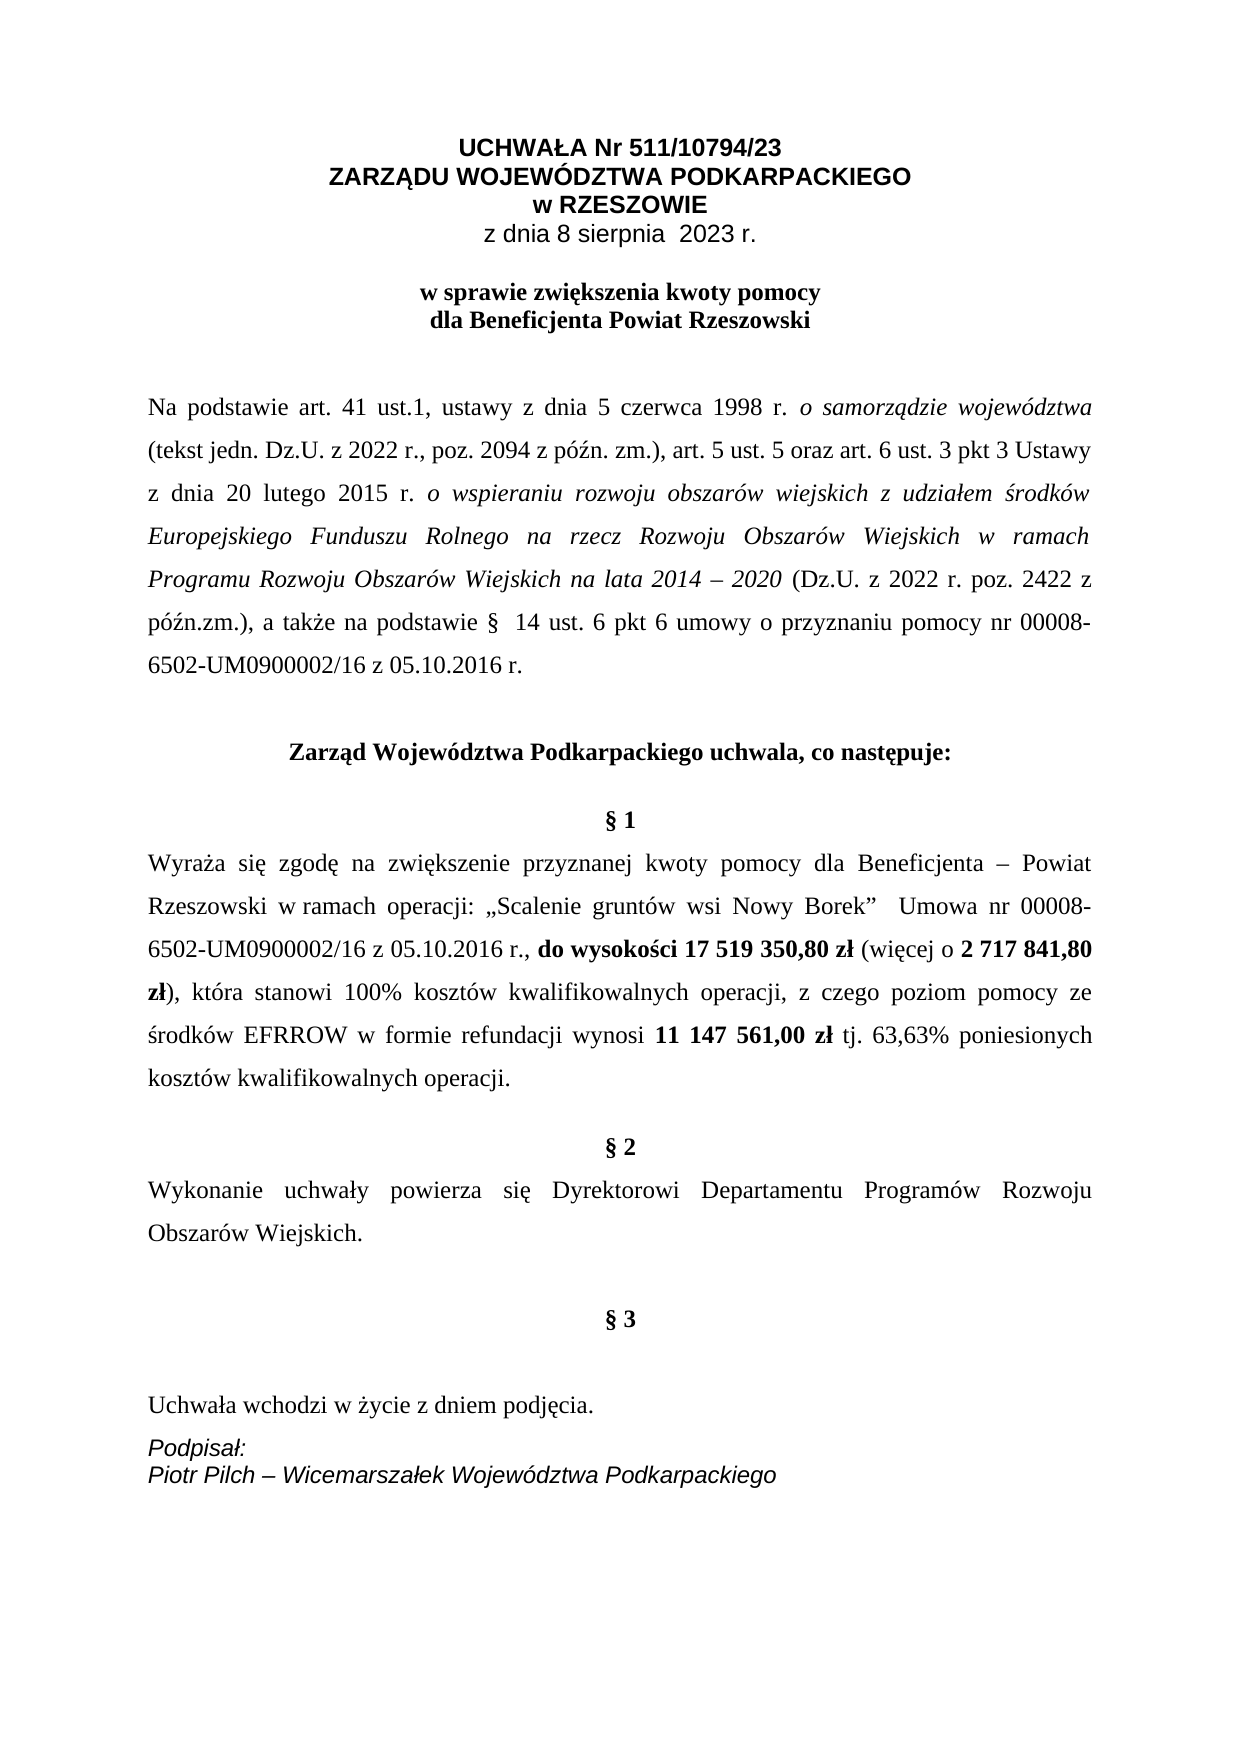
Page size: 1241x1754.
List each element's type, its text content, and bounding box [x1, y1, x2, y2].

text Zarząd Województwa Podkarpackiego uchwala, co następuje: [148, 737, 1093, 765]
text Wykonanie uchwały powierza się Dyrektorowi Departamentu Programów Rozwoju Obszarów Wiejskich. [148, 1175, 1093, 1247]
text dla Beneficjenta Powiat Rzeszowski [148, 305, 1093, 334]
text Na podstawie art. 41 ust.1, ustawy z dnia 5 czerwca 1998 r. o samorządzie województwa (tekst jedn. Dz.U. z 2022 r., poz. 2094 z późn. zm.), art. 5 ust. 5 oraz art. 6 ust. 3 pkt 3 Ustawy z dnia 20 lutego 2015 r. o wspieraniu rozwoju obszarów wiejskich z udziałem środków Europejskiego Funduszu Rolnego na rzecz Rozwoju Obszarów Wiejskich w ramach Programu Rozwoju Obszarów Wiejskich na lata 2014 – 2020 (Dz.U. z 2022 r. poz. 2422 z późn.zm.), a także na podstawie § 14 ust. 6 pkt 6 umowy o przyznaniu pomocy nr 00008-6502-UM0900002/16 z 05.10.2016 r. [148, 392, 1093, 679]
list § 2 [148, 1132, 1093, 1160]
text Uchwała wchodzi w życie z dniem podjęcia. [148, 1390, 1093, 1419]
text § 1 [148, 805, 1093, 833]
text § 3 [148, 1304, 1093, 1333]
subtitle UCHWAŁA Nr 511/10794/23 ZARZĄDU WOJEWÓDZTWA PODKARPACKIEGO w RZESZOWIE z dnia 8 sierpnia 2023 r. w sprawie zwiększenia kwoty pomocy [148, 133, 1093, 305]
text Podpisał: [148, 1433, 1093, 1461]
text Piotr Pilch – Wicemarszałek Województwa Podkarpackiego [148, 1461, 1093, 1489]
text Wyraża się zgodę na zwiększenie przyznanej kwoty pomocy dla Beneficjenta – Powiat Rzeszowski w ramach operacji: „Scalenie gruntów wsi Nowy Borek” Umowa nr 00008-6502-UM0900002/16 z 05.10.2016 r., do wysokości 17 519 350,80 zł (więcej o 2 717 841,80 zł), która stanowi 100% kosztów kwalifikowalnych operacji, z czego poziom pomocy ze środków EFRROW w formie refundacji wynosi 11 147 561,00 zł tj. 63,63% poniesionych kosztów kwalifikowalnych operacji. [148, 848, 1093, 1092]
